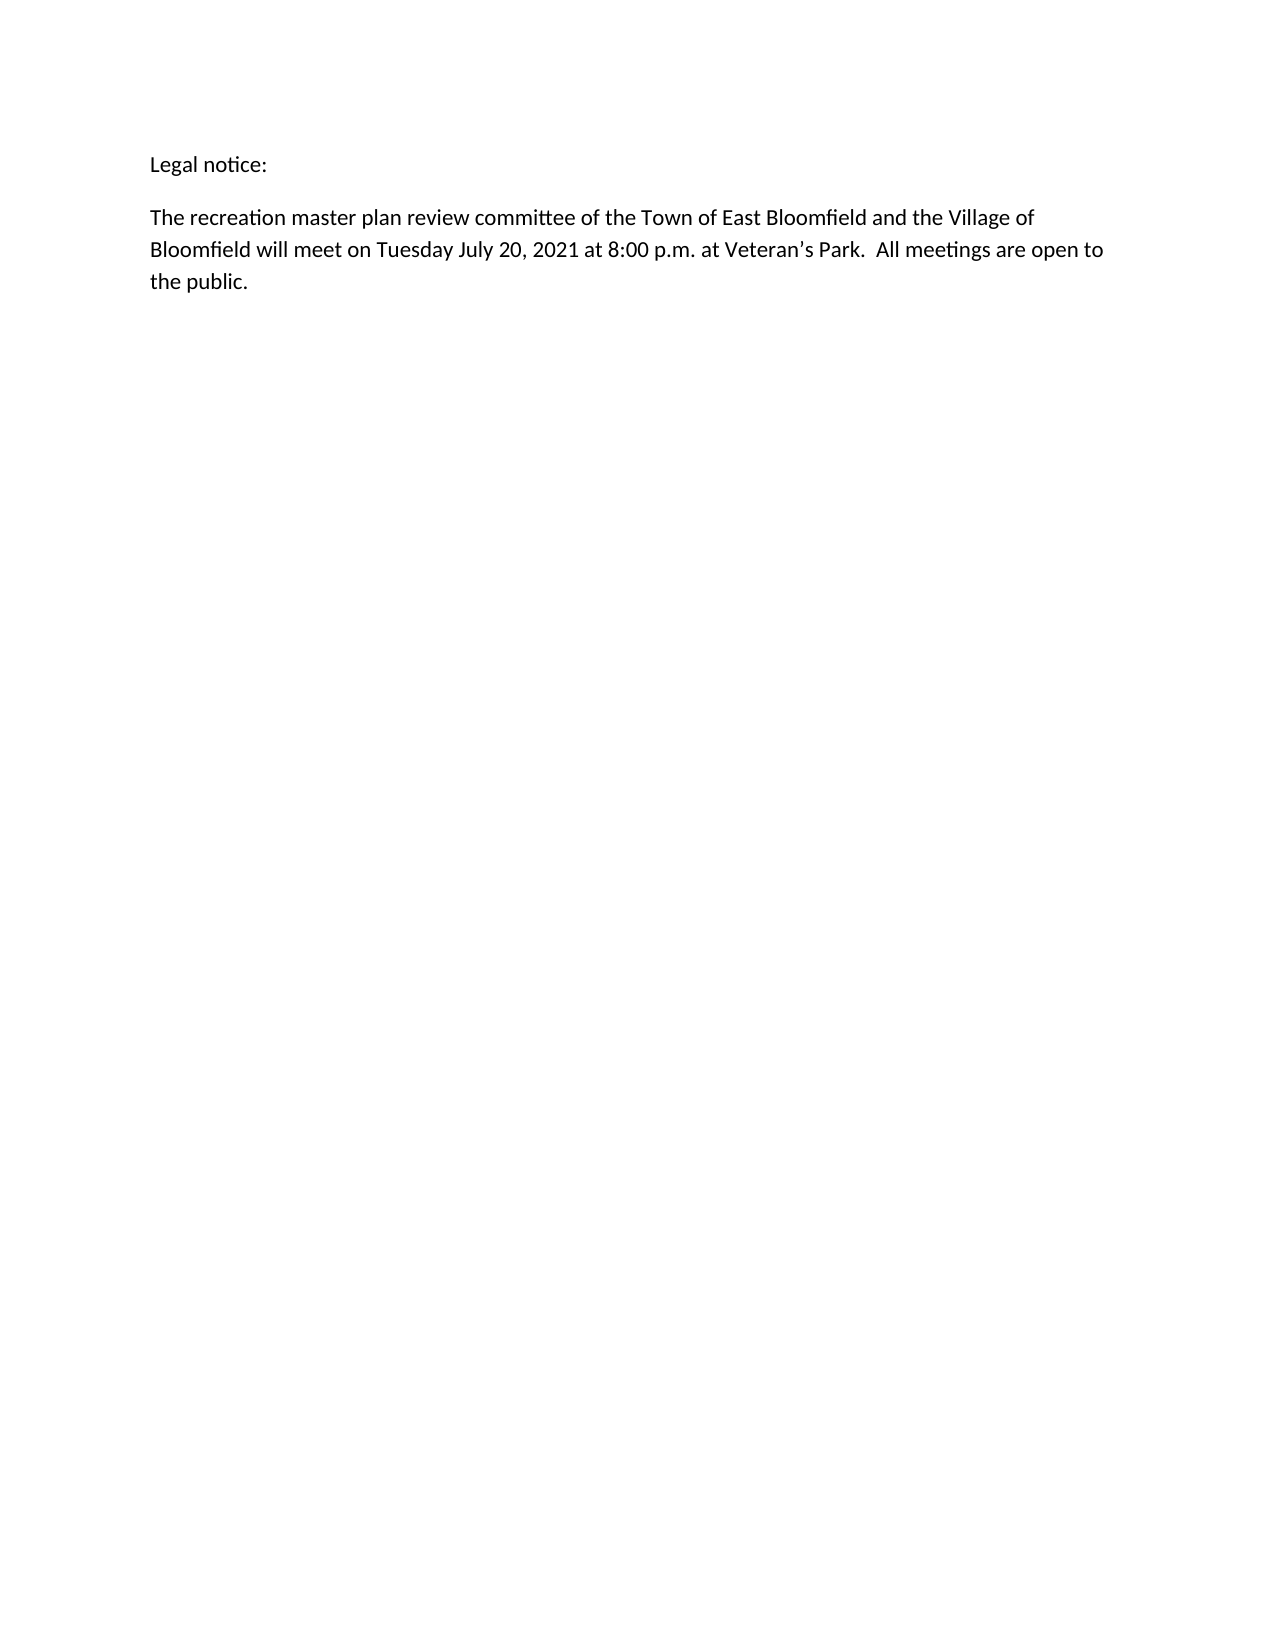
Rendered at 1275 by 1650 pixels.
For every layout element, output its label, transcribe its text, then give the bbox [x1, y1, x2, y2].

text Legal notice: [150, 150, 1125, 178]
text The recreation master plan review committee of the Town of East Bloomfield and the Village of Bloomfield will meet on Tuesday July 20, 2021 at 8:00 p.m. at Veteran’s Park. All meetings are open to the public. [150, 203, 1125, 295]
